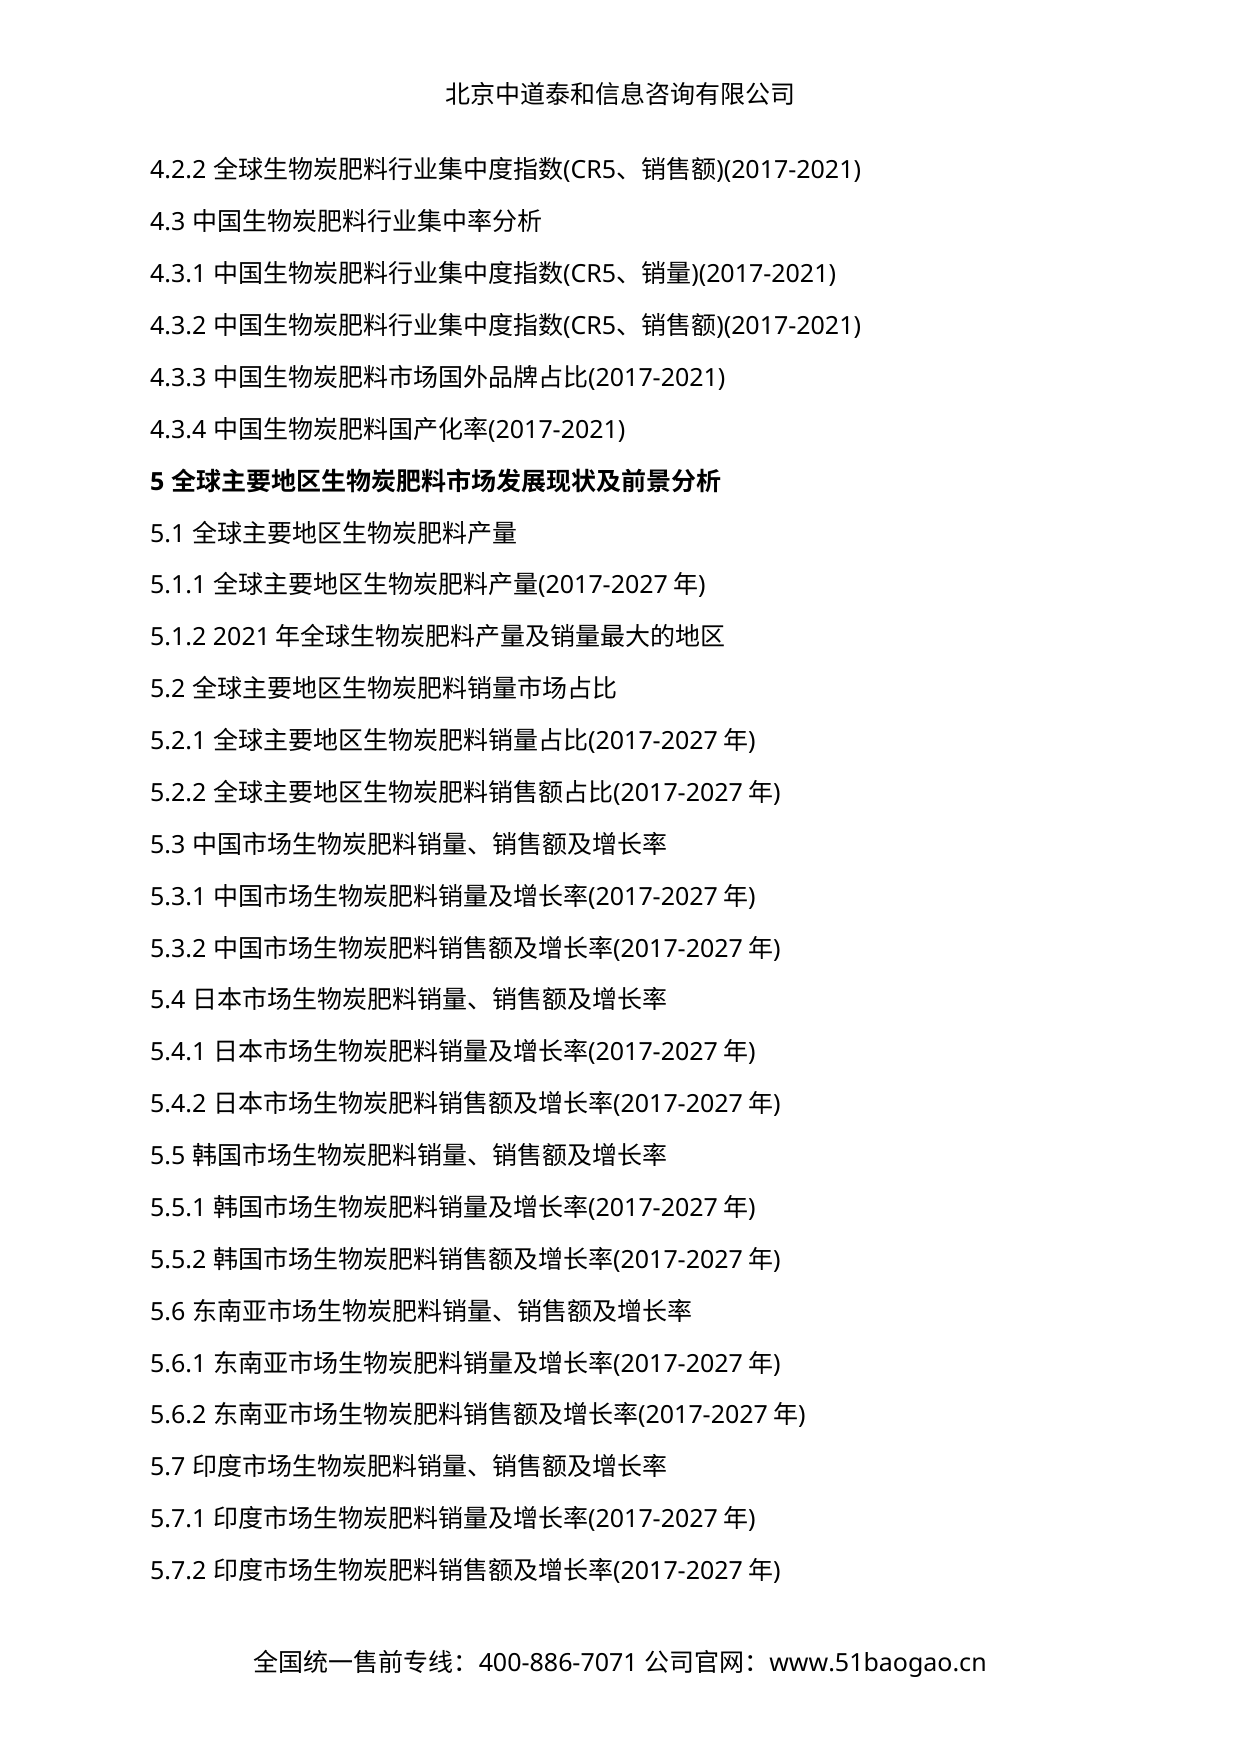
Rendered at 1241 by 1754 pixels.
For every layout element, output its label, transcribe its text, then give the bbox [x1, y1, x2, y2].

text 5.1.2 2021年全球生物炭肥料产量及销量最大的地区 [150, 617, 1090, 653]
text 5.3.2 中国市场生物炭肥料销售额及增长率(2017-2027年) [150, 928, 1090, 964]
text 5.2 全球主要地区生物炭肥料销量市场占比 [150, 669, 1090, 705]
text 5.6 东南亚市场生物炭肥料销量、销售额及增长率 [150, 1291, 1090, 1327]
text 5.7.1 印度市场生物炭肥料销量及增长率(2017-2027年) [150, 1499, 1090, 1535]
text 4.3 中国生物炭肥料行业集中率分析 [150, 202, 1090, 238]
text 4.3.3 中国生物炭肥料市场国外品牌占比(2017-2021) [150, 357, 1090, 394]
text 5.2.1 全球主要地区生物炭肥料销量占比(2017-2027年) [150, 721, 1090, 757]
text 5 全球主要地区生物炭肥料市场发展现状及前景分析 [150, 461, 1090, 497]
text 5.1.1 全球主要地区生物炭肥料产量(2017-2027年) [150, 565, 1090, 601]
text 5.6.1 东南亚市场生物炭肥料销量及增长率(2017-2027年) [150, 1343, 1090, 1379]
text 4.2.2 全球生物炭肥料行业集中度指数(CR5、销售额)(2017-2021) [150, 150, 1090, 186]
text 5.4.2 日本市场生物炭肥料销售额及增长率(2017-2027年) [150, 1084, 1090, 1120]
text 5.7.2 印度市场生物炭肥料销售额及增长率(2017-2027年) [150, 1551, 1090, 1587]
text 5.3 中国市场生物炭肥料销量、销售额及增长率 [150, 824, 1090, 861]
text 5.2.2 全球主要地区生物炭肥料销售额占比(2017-2027年) [150, 772, 1090, 809]
text 4.3.2 中国生物炭肥料行业集中度指数(CR5、销售额)(2017-2021) [150, 306, 1090, 342]
text 4.3.4 中国生物炭肥料国产化率(2017-2021) [150, 409, 1090, 446]
text 5.5.1 韩国市场生物炭肥料销量及增长率(2017-2027年) [150, 1187, 1090, 1224]
text 5.6.2 东南亚市场生物炭肥料销售额及增长率(2017-2027年) [150, 1395, 1090, 1431]
text 5.5.2 韩国市场生物炭肥料销售额及增长率(2017-2027年) [150, 1239, 1090, 1276]
text 5.7 印度市场生物炭肥料销量、销售额及增长率 [150, 1447, 1090, 1483]
text 5.1 全球主要地区生物炭肥料产量 [150, 513, 1090, 549]
text 5.5 韩国市场生物炭肥料销量、销售额及增长率 [150, 1136, 1090, 1172]
text 4.3.1 中国生物炭肥料行业集中度指数(CR5、销量)(2017-2021) [150, 254, 1090, 290]
text 5.4 日本市场生物炭肥料销量、销售额及增长率 [150, 980, 1090, 1016]
text 5.3.1 中国市场生物炭肥料销量及增长率(2017-2027年) [150, 876, 1090, 912]
text 5.4.1 日本市场生物炭肥料销量及增长率(2017-2027年) [150, 1032, 1090, 1068]
